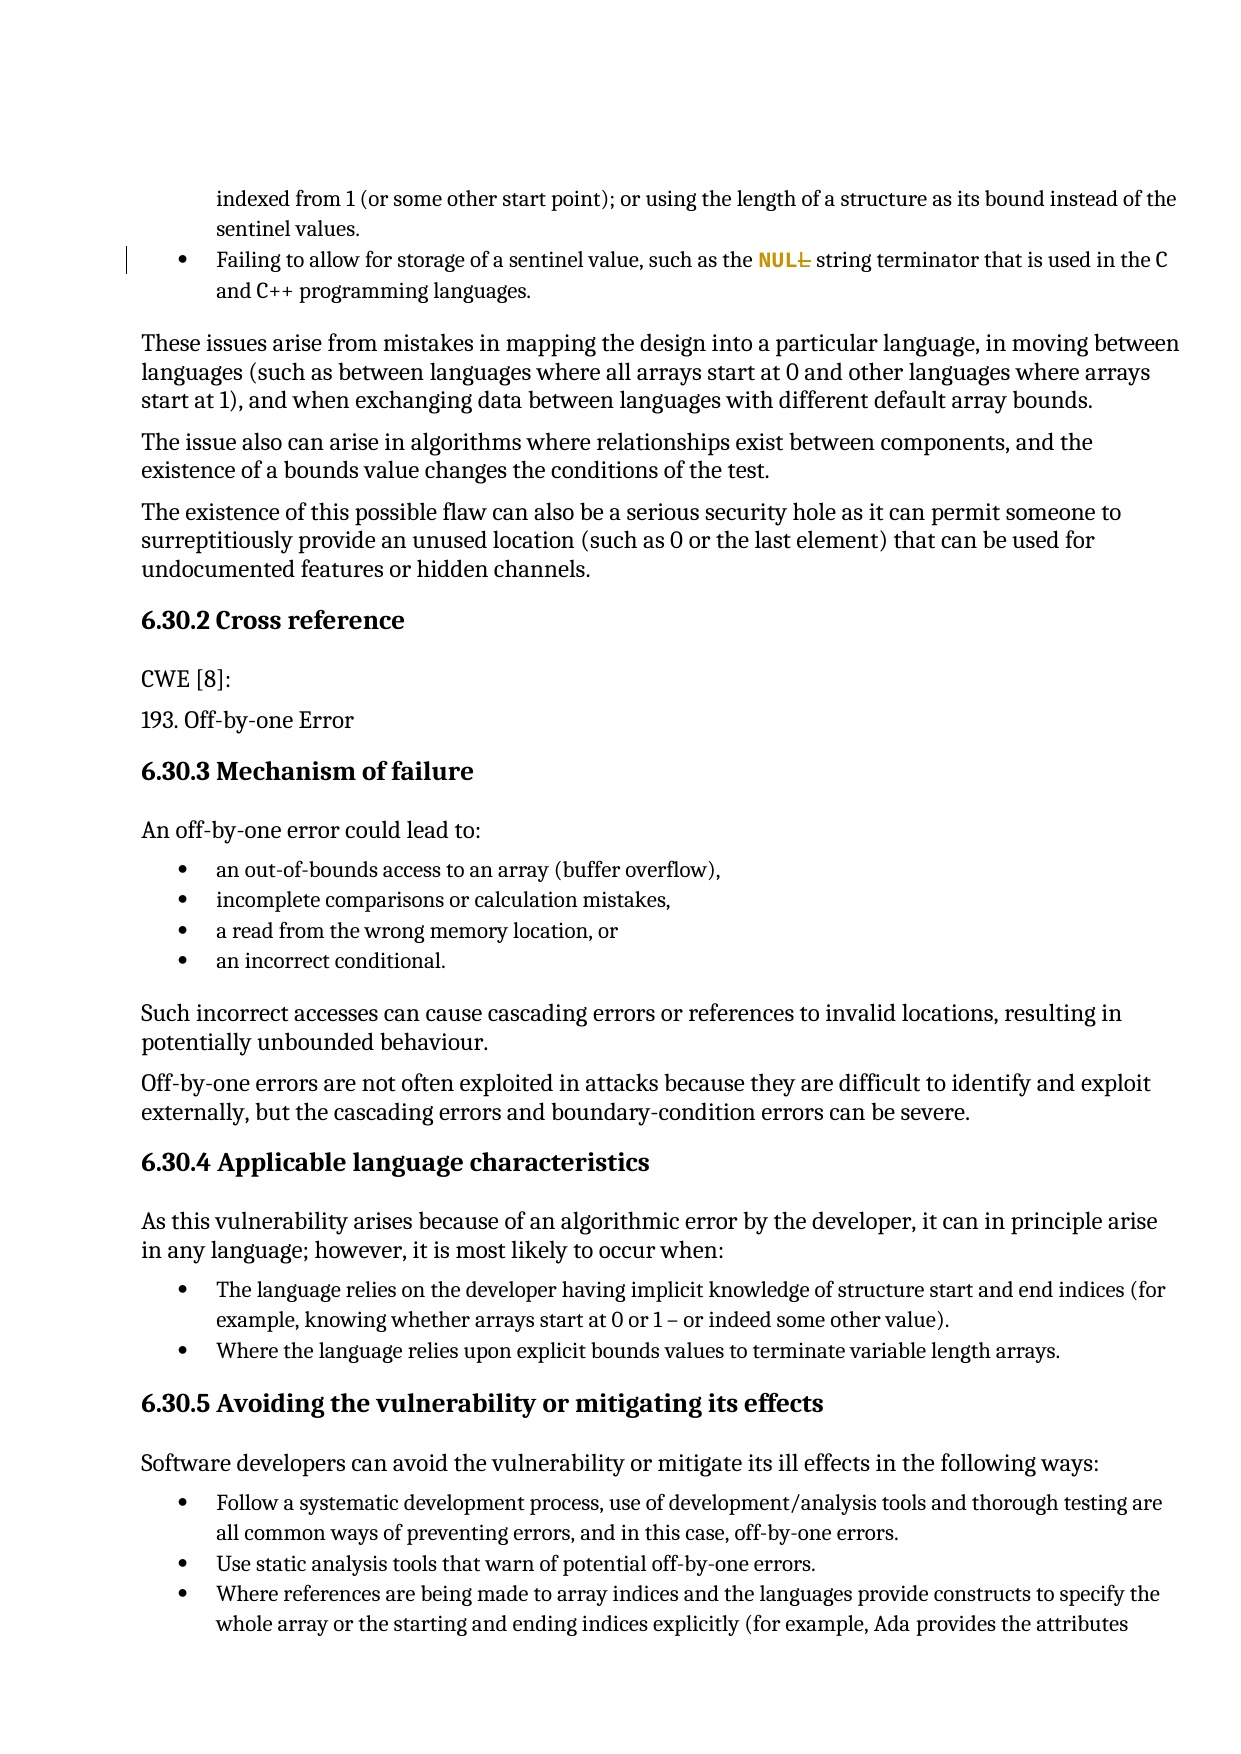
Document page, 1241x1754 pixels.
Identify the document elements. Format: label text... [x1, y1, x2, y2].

subtitle 6.30.3 Mechanism of failure [141, 756, 1182, 787]
text As this vulnerability arises because of an algorithmic error by the developer, it can in principle arise in any language; however, it is most likely to occur when: [141, 1207, 1182, 1264]
list an incorrect conditional. [178, 948, 1182, 974]
subtitle 6.30.4 Applicable language characteristics [141, 1147, 1182, 1178]
text These issues arise from mistakes in mapping the design into a particular language, in moving between languages (such as between languages where all arrays start at 0 and other languages where arrays start at 1), and when exchanging data between languages with different default array bounds. [141, 329, 1182, 415]
text Off-by-one errors are not often exploited in attacks because they are difficult to identify and exploit externally, but the cascading errors and boundary-condition errors can be severe. [141, 1069, 1182, 1126]
list Where the language relies upon explicit bounds values to terminate variable length arrays. [178, 1337, 1182, 1364]
list The language relies on the developer having implicit knowledge of structure start and end indices (for example, knowing whether arrays start at 0 or 1 – or indeed some other value). [178, 1277, 1182, 1334]
text An off-by-one error could lead to: [141, 816, 1182, 844]
text The issue also can arise in algorithms where relationships exist between components, and the existence of a bounds value changes the conditions of the test. [141, 428, 1182, 485]
list a read from the wrong memory location, or [178, 917, 1182, 944]
list Use static analysis tools that warn of potential off-by-one errors. [178, 1550, 1182, 1577]
text 193. Off-by-one Error [141, 706, 1182, 735]
text CWE [8]: [141, 665, 1182, 693]
text Software developers can avoid the vulnerability or mitigate its ill effects in the following ways: [141, 1449, 1182, 1477]
subtitle 6.30.5 Avoiding the vulnerability or mitigating its effects [141, 1388, 1182, 1420]
list Failing to allow for storage of a sentinel value, such as the NUL string terminator that is used in the C and C++ programming languages. [178, 246, 1182, 304]
list an out-of-bounds access to an array (buffer overflow), [178, 857, 1182, 883]
text Such incorrect accesses can cause cascading errors or references to invalid locations, resulting in potentially unbounded behaviour. [141, 999, 1182, 1056]
list Follow a systematic development process, use of development/analysis tools and thorough testing are all common ways of preventing errors, and in this case, off-by-one errors. [178, 1490, 1182, 1546]
list incomplete comparisons or calculation mistakes, [178, 887, 1182, 913]
text The existence of this possible flaw can also be a serious security hole as it can permit someone to surreptitiously provide an unused location (such as 0 or the last element) that can be used for undocumented features or hidden channels. [141, 498, 1182, 584]
subtitle 6.30.2 Cross reference [141, 605, 1182, 636]
